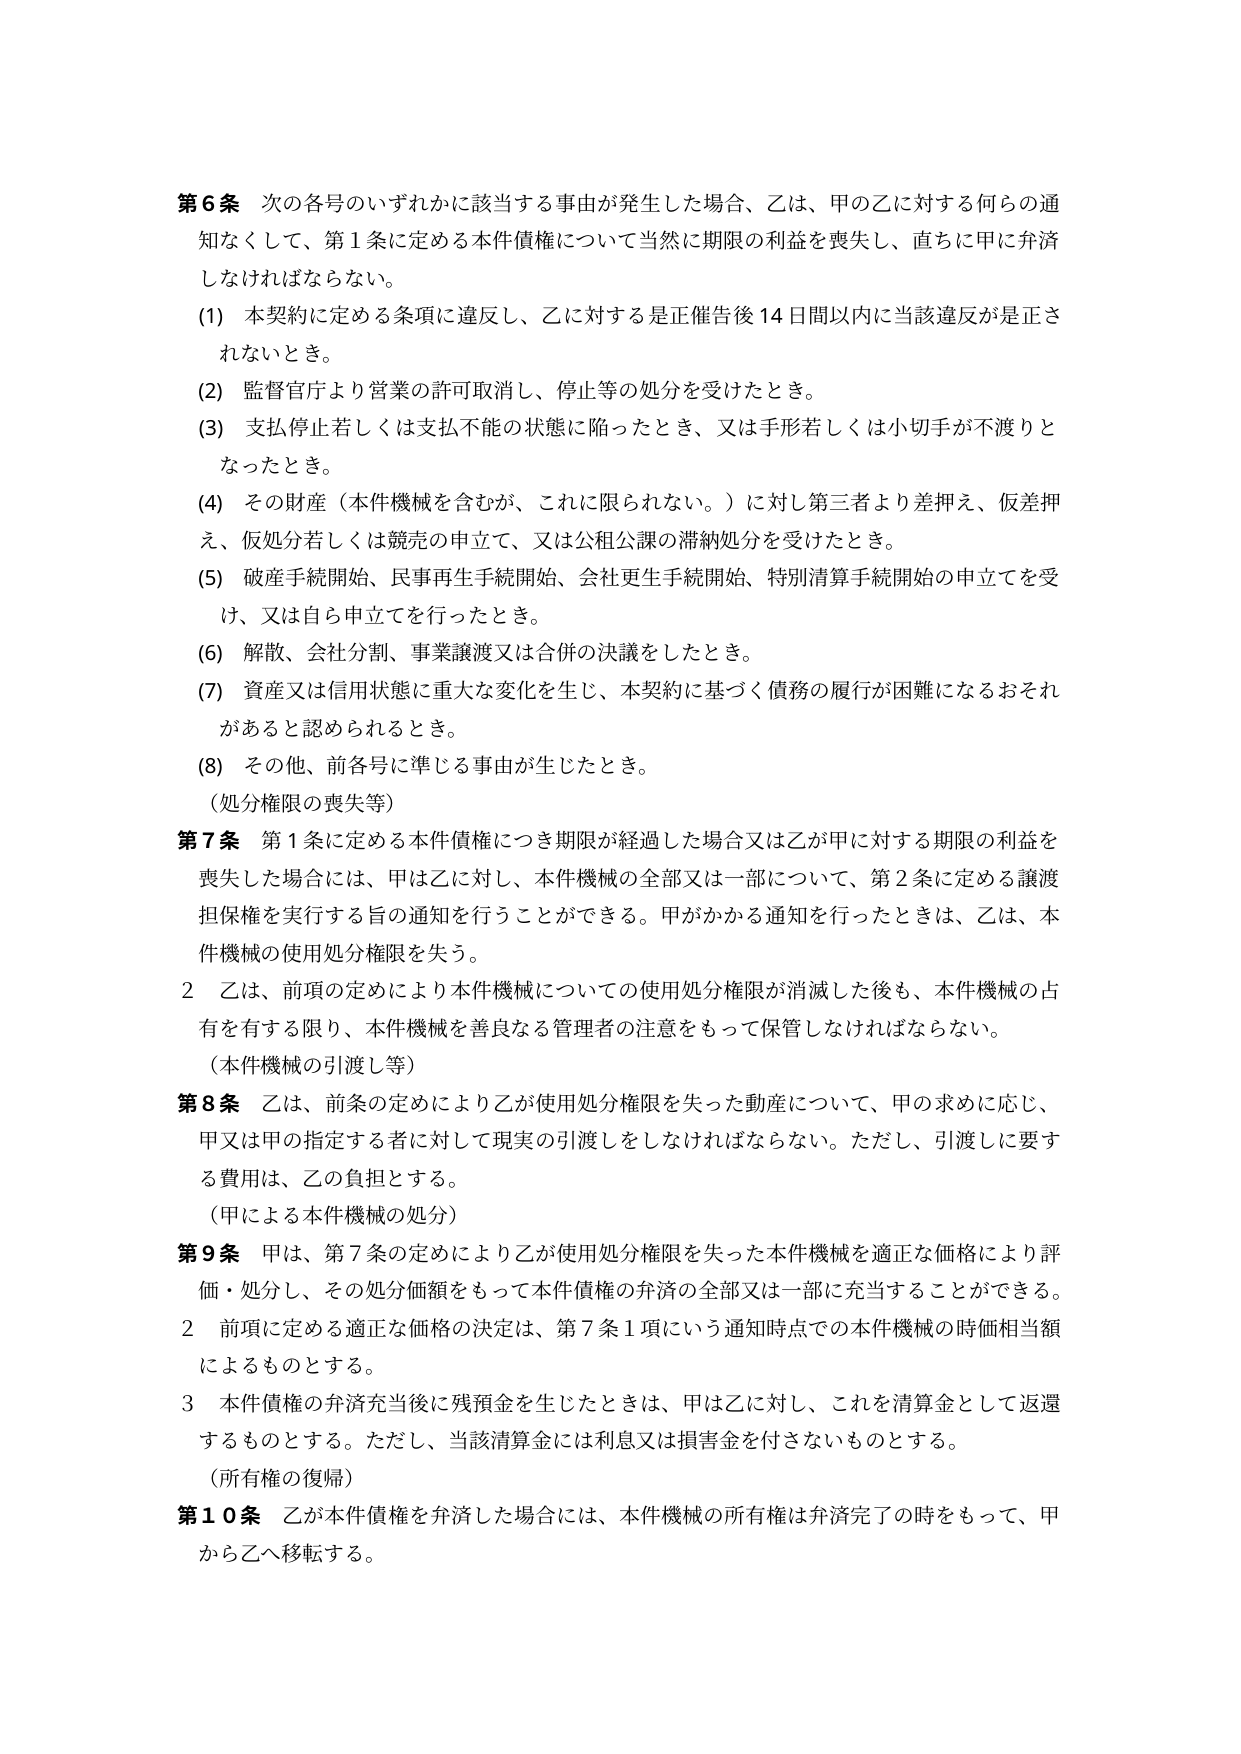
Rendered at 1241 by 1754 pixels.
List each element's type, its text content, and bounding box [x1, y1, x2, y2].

text （甲による本件機械の処分） [177, 1196, 1063, 1233]
text 第１０条 乙が本件債権を弁済した場合には、本件機械の所有権は弁済完了の時をもって、甲から乙へ移転する。 [177, 1496, 1063, 1571]
text ３ 本件債権の弁済充当後に残預金を生じたときは、甲は乙に対し、これを清算金として返還するものとする。ただし、当該清算金には利息又は損害金を付さないものとする。 [177, 1383, 1063, 1458]
text 第９条 甲は、第７条の定めにより乙が使用処分権限を失った本件機械を適正な価格により評価・処分し、その処分価額をもって本件債権の弁済の全部又は一部に充当することができる。 [177, 1233, 1063, 1308]
text 第６条 次の各号のいずれかに該当する事由が発生した場合、乙は、甲の乙に対する何らの通知なくして、第１条に定める本件債権について当然に期限の利益を喪失し、直ちに甲に弁済しなければならない。 [177, 183, 1063, 296]
text （処分権限の喪失等） [177, 783, 1063, 821]
text ２ 前項に定める適正な価格の決定は、第７条１項にいう通知時点での本件機械の時価相当額によるものとする。 [177, 1308, 1063, 1383]
text 第８条 乙は、前条の定めにより乙が使用処分権限を失った動産について、甲の求めに応じ、甲又は甲の指定する者に対して現実の引渡しをしなければならない。ただし、引渡しに要する費用は、乙の負担とする。 [177, 1083, 1063, 1196]
text (7) 資産又は信用状態に重大な変化を生じ、本契約に基づく債務の履行が困難になるおそれがあると認められるとき。 [177, 671, 1063, 746]
text 第７条 第1条に定める本件債権につき期限が経過した場合又は乙が甲に対する期限の利益を喪失した場合には、甲は乙に対し、本件機械の全部又は一部について、第２条に定める譲渡担保権を実行する旨の通知を行うことができる。甲がかかる通知を行ったときは、乙は、本件機械の使用処分権限を失う。 [177, 821, 1063, 971]
text (3) 支払停止若しくは支払不能の状態に陥ったとき、又は手形若しくは小切手が不渡りとなったとき。 [177, 408, 1063, 483]
text (6) 解散、会社分割、事業譲渡又は合併の決議をしたとき。 [177, 633, 1063, 671]
text (5) 破産手続開始、民事再生手続開始、会社更生手続開始、特別清算手続開始の申立てを受け、又は自ら申立てを行ったとき。 [177, 558, 1063, 633]
text (2) 監督官庁より営業の許可取消し、停止等の処分を受けたとき。 [177, 371, 1063, 408]
text (4) その財産（本件機械を含むが、これに限られない。）に対し第三者より差押え、仮差押え、仮処分若しくは競売の申立て、又は公租公課の滞納処分を受けたとき。 [177, 483, 1063, 558]
text ２ 乙は、前項の定めにより本件機械についての使用処分権限が消滅した後も、本件機械の占有を有する限り、本件機械を善良なる管理者の注意をもって保管しなければならない。 [177, 971, 1063, 1046]
text (8) その他、前各号に準じる事由が生じたとき。 [177, 746, 1063, 783]
text （所有権の復帰） [177, 1458, 1063, 1496]
text (1) 本契約に定める条項に違反し、乙に対する是正催告後14日間以内に当該違反が是正されないとき。 [177, 296, 1063, 371]
text （本件機械の引渡し等） [177, 1046, 1063, 1083]
